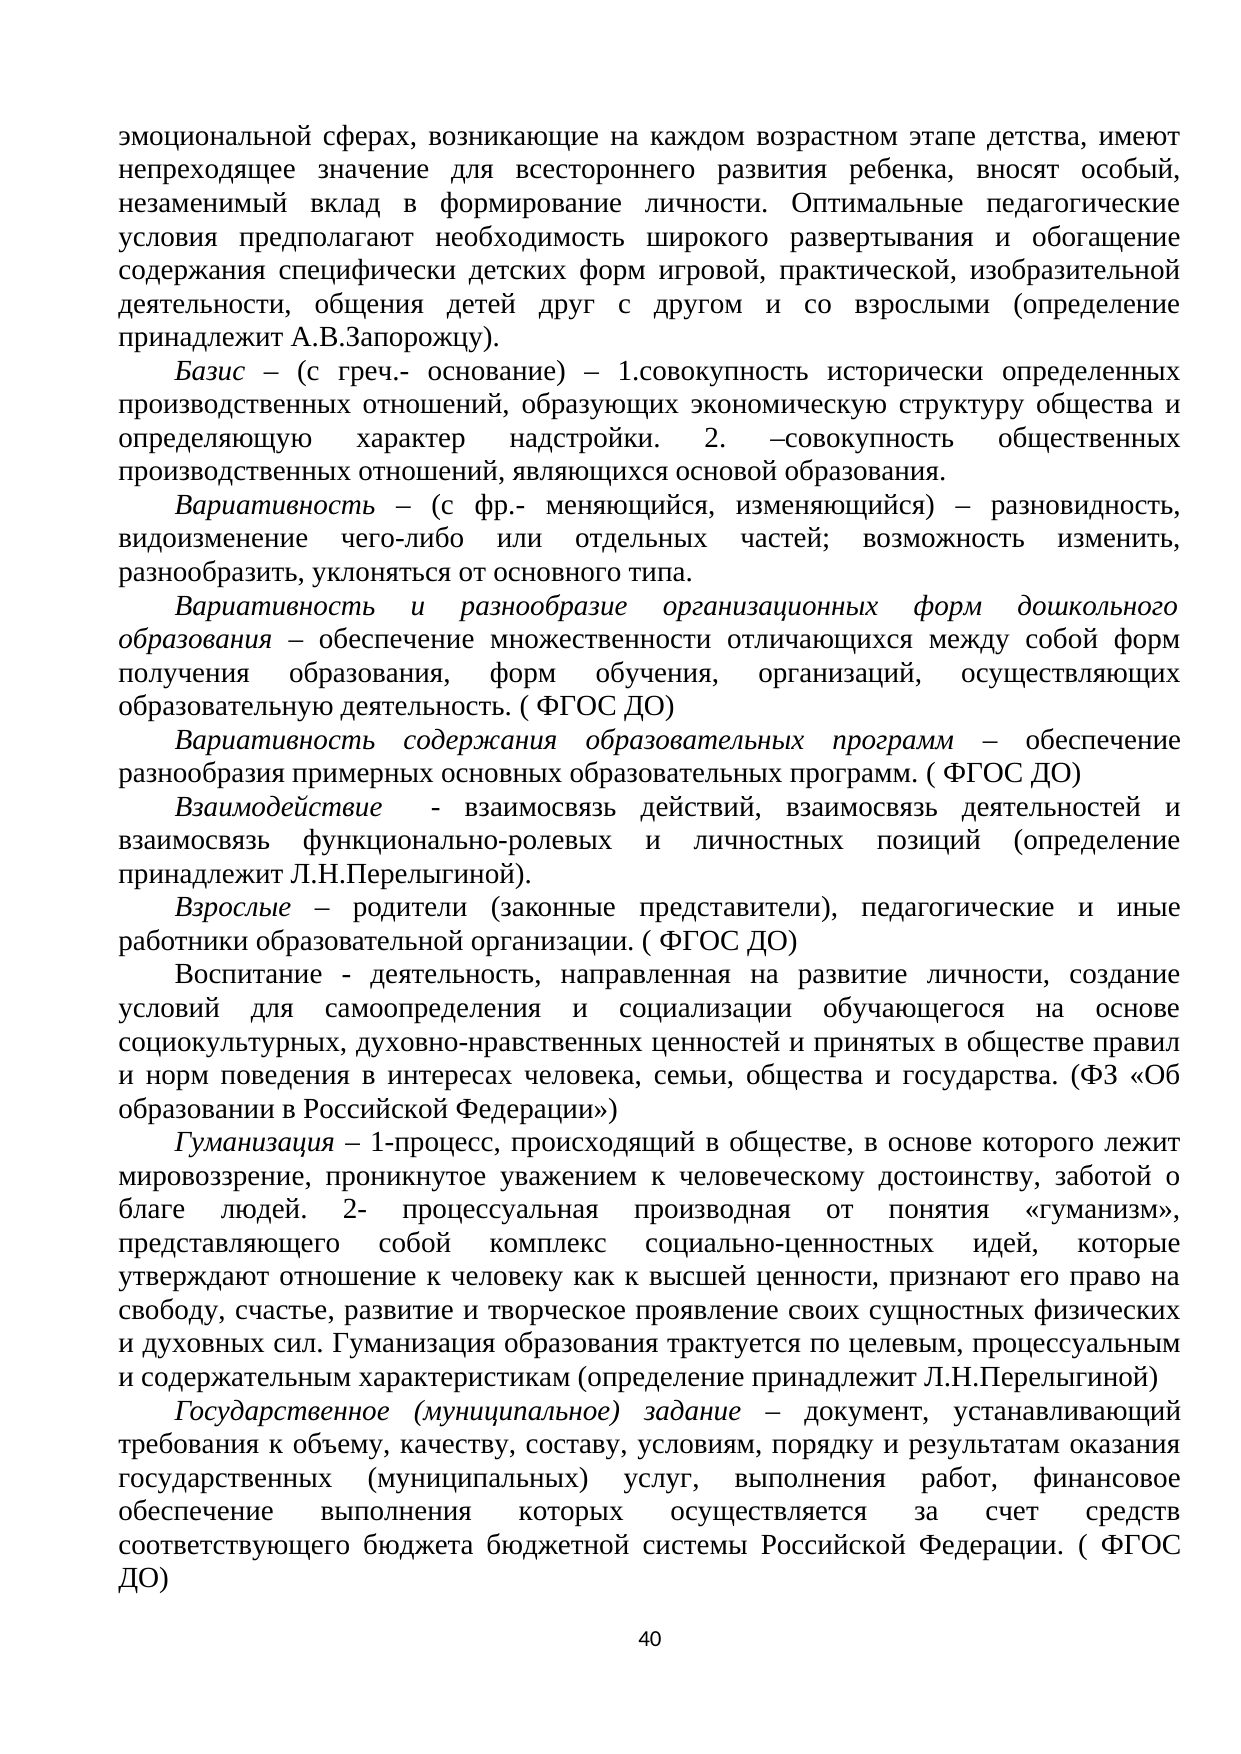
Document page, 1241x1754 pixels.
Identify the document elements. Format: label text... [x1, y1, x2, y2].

text Вариативность содержания образовательных программ – обеспечение разнообразия примерных основных образовательных программ. ( ФГОС ДО) [118, 722, 1181, 789]
text Базис – (с греч.- основание) – 1.совокупность исторически определенных производственных отношений, образующих экономическую структуру общества и определяющую характер надстройки. 2. –совокупность общественных производственных отношений, являющихся основой образования. [118, 353, 1181, 487]
text Гуманизация – 1-процесс, происходящий в обществе, в основе которого лежит мировоззрение, проникнутое уважением к человеческому достоинству, заботой о благе людей. 2- процессуальная производная от понятия «гуманизм», представляющего собой комплекс социально-ценностных идей, которые утверждают отношение к человеку как к высшей ценности, признают его право на свободу, счастье, развитие и творческое проявление своих сущностных физических и духовных сил. Гуманизация образования трактуется по целевым, процессуальным и содержательным характеристикам (определение принадлежит Л.Н.Перелыгиной) [118, 1124, 1181, 1393]
text Государственное (муниципальное) задание – документ, устанавливающий требования к объему, качеству, составу, условиям, порядку и результатам оказания государственных (муниципальных) услуг, выполнения работ, финансовое обеспечение выполнения которых осуществляется за счет средств соответствующего бюджета бюджетной системы Российской Федерации. ( ФГОС ДО) [118, 1393, 1181, 1594]
text Взрослые – родители (законные представители), педагогические и иные работники образовательной организации. ( ФГОС ДО) [118, 889, 1181, 957]
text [118, 118, 1181, 353]
text Взаимодействие - взаимосвязь действий, взаимосвязь деятельностей и взаимосвязь функционально-ролевых и личностных позиций (определение принадлежит Л.Н.Перелыгиной). [118, 789, 1181, 889]
text Вариативность – (с фр.- меняющийся, изменяющийся) – разновидность, видоизменение чего-либо или отдельных частей; возможность изменить, разнообразить, уклоняться от основного типа. [118, 487, 1181, 588]
text Воспитание - деятельность, направленная на развитие личности, создание условий для самоопределения и социализации обучающегося на основе социокультурных, духовно-нравственных ценностей и принятых в обществе правил и норм поведения в интересах человека, семьи, общества и государства. (ФЗ «Об образовании в Российской Федерации») [118, 957, 1181, 1124]
text Вариативность и разнообразие организационных форм дошкольного образования – обеспечение множественности отличающихся между собой форм получения образования, форм обучения, организаций, осуществляющих образовательную деятельность. ( ФГОС ДО) [118, 588, 1181, 722]
